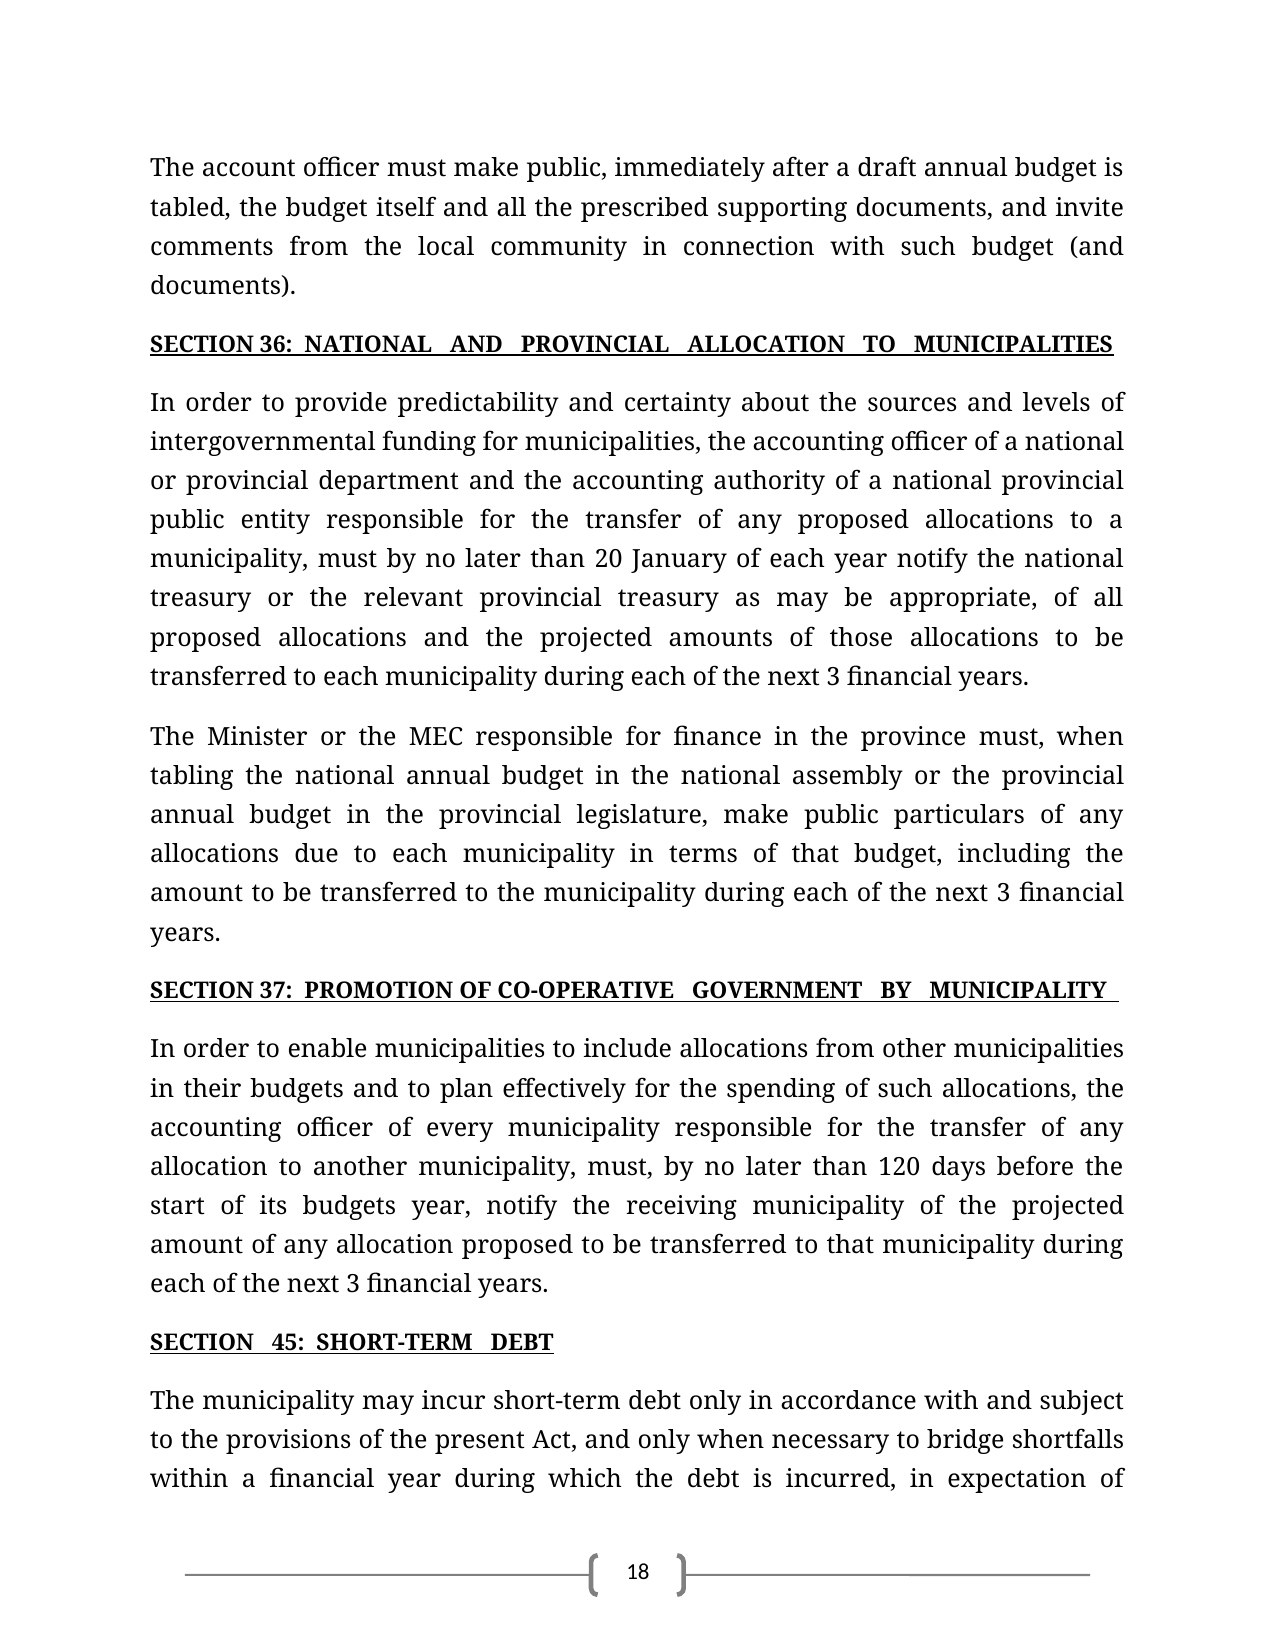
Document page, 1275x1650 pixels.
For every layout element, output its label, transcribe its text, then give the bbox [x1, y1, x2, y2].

text The Minister or the MEC responsible for finance in the province must, when tabling the national annual budget in the national assembly or the provincial annual budget in the provincial legislature, make public particulars of any allocations due to each municipality in terms of that budget, including the amount to be transferred to the municipality during each of the next 3 financial years. [150, 718, 1125, 948]
text SECTION 37: PROMOTION OF CO-OPERATIVE GOVERNMENT BY MUNICIPALITY [150, 974, 1125, 1006]
text SECTION 45: SHORT-TERM DEBT [150, 1326, 1125, 1357]
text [150, 1383, 1125, 1495]
text The account officer must make public, immediately after a draft annual budget is tabled, the budget itself and all the prescribed supporting documents, and invite comments from the local community in connection with such budget (and documents). [150, 150, 1125, 302]
text SECTION 36: NATIONAL AND PROVINCIAL ALLOCATION TO MUNICIPALITIES [150, 327, 1125, 359]
text In order to enable municipalities to include allocations from other municipalities in their budgets and to plan effectively for the spending of such allocations, the accounting officer of every municipality responsible for the transfer of any allocation to another municipality, must, by no later than 120 days before the start of its budgets year, notify the receiving municipality of the projected amount of any allocation proposed to be transferred to that municipality during each of the next 3 financial years. [150, 1031, 1125, 1300]
text In order to provide predictability and certainty about the sources and levels of intergovernmental funding for municipalities, the accounting officer of a national or provincial department and the accounting authority of a national provincial public entity responsible for the transfer of any proposed allocations to a municipality, must by no later than 20 January of each year notify the national treasury or the relevant provincial treasury as may be appropriate, of all proposed allocations and the projected amounts of those allocations to be transferred to each municipality during each of the next 3 financial years. [150, 384, 1125, 692]
